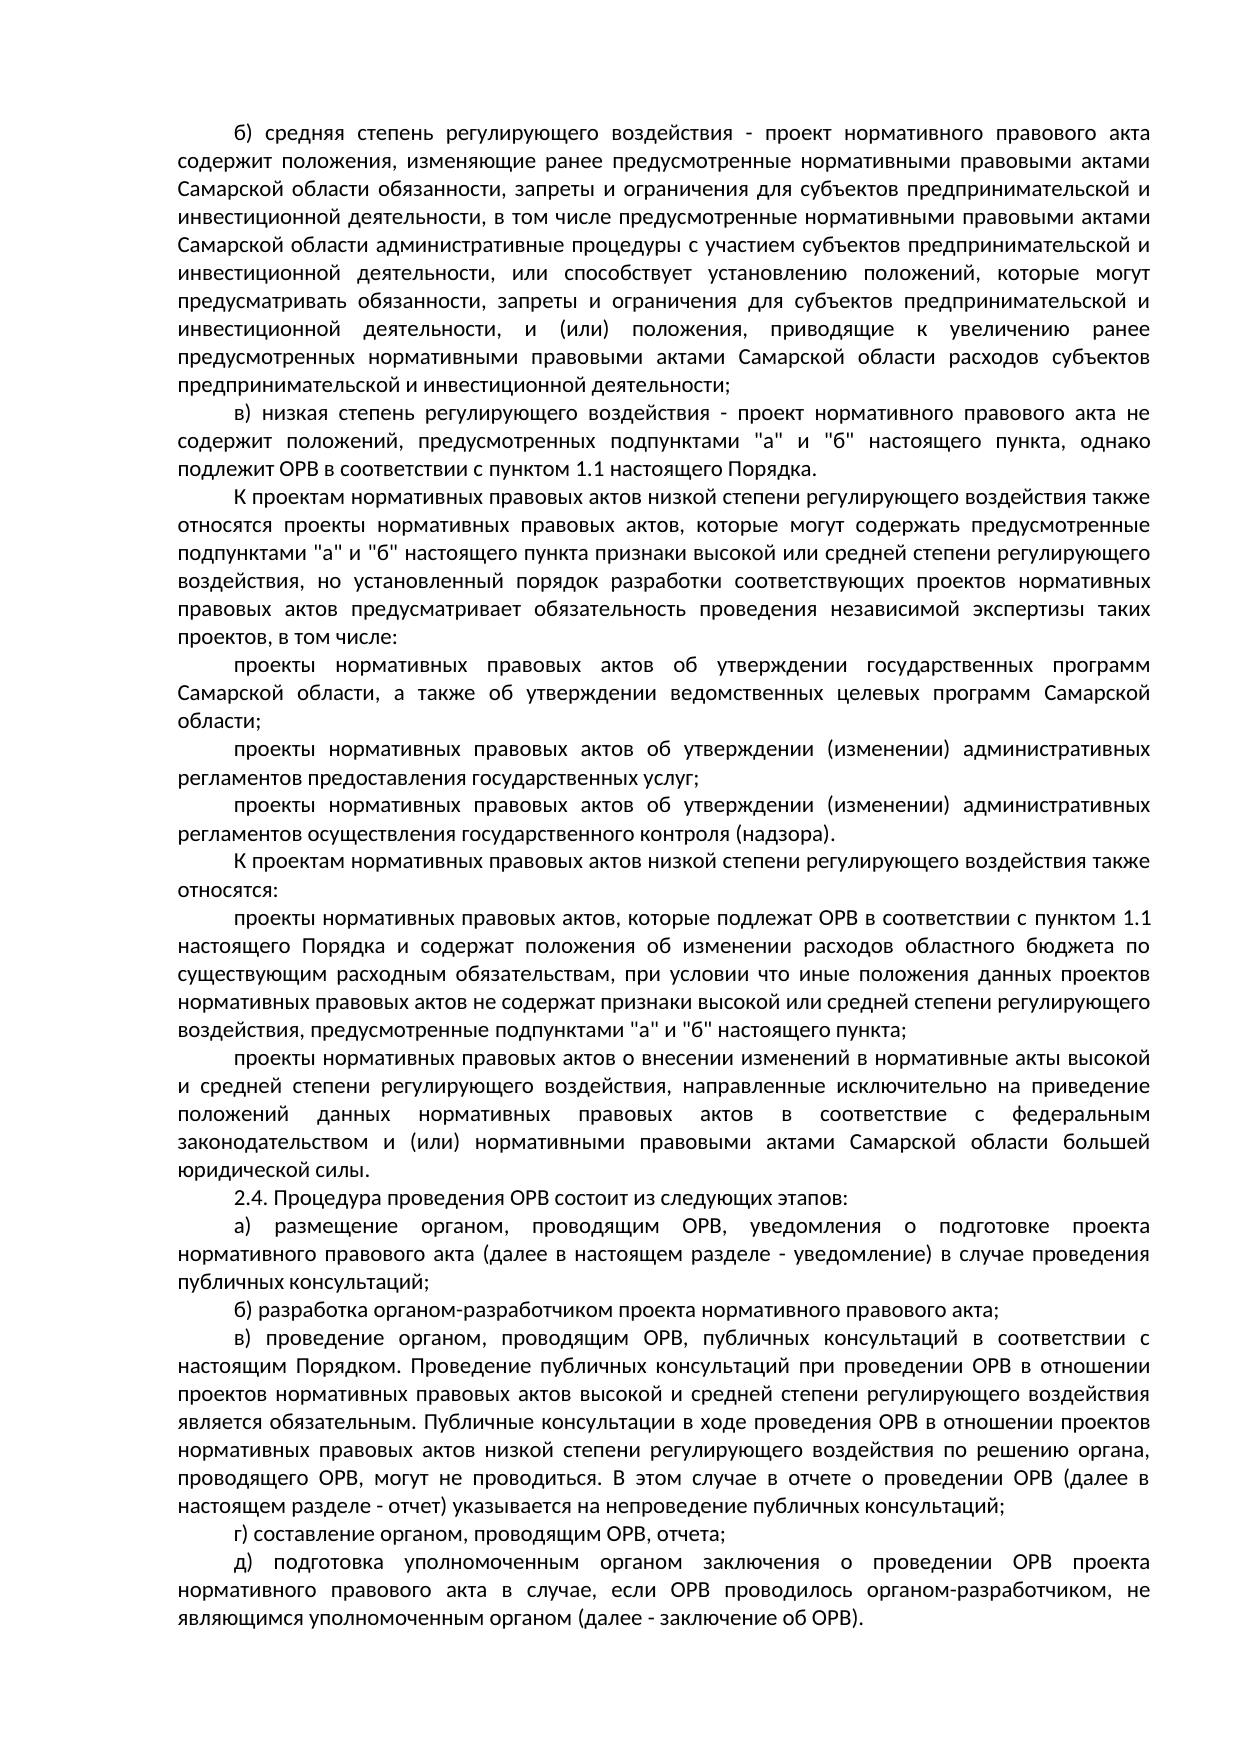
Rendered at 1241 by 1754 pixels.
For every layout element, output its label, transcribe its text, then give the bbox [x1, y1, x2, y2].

text в) низкая степень регулирующего воздействия - проект нормативного правового акта не содержит положений, предусмотренных подпунктами "а" и "б" настоящего пункта, однако подлежит ОРВ в соответствии с пунктом 1.1 настоящего Порядка. [177, 398, 1152, 482]
text К проектам нормативных правовых актов низкой степени регулирующего воздействия также относятся: [177, 847, 1152, 903]
text д) подготовка уполномоченным органом заключения о проведении ОРВ проекта нормативного правового акта в случае, если ОРВ проводилось органом-разработчиком, не являющимся уполномоченным органом (далее - заключение об ОРВ). [177, 1547, 1152, 1631]
text проекты нормативных правовых актов об утверждении (изменении) административных регламентов предоставления государственных услуг; [177, 734, 1152, 791]
text в) проведение органом, проводящим ОРВ, публичных консультаций в соответствии с настоящим Порядком. Проведение публичных консультаций при проведении ОРВ в отношении проектов нормативных правовых актов высокой и средней степени регулирующего воздействия является обязательным. Публичные консультации в ходе проведения ОРВ в отношении проектов нормативных правовых актов низкой степени регулирующего воздействия по решению органа, проводящего ОРВ, могут не проводиться. В этом случае в отчете о проведении ОРВ (далее в настоящем разделе - отчет) указывается на непроведение публичных консультаций; [177, 1323, 1152, 1519]
text проекты нормативных правовых актов об утверждении (изменении) административных регламентов осуществления государственного контроля (надзора). [177, 791, 1152, 847]
text г) составление органом, проводящим ОРВ, отчета; [177, 1519, 1152, 1547]
text К проектам нормативных правовых актов низкой степени регулирующего воздействия также относятся проекты нормативных правовых актов, которые могут содержать предусмотренные подпунктами "а" и "б" настоящего пункта признаки высокой или средней степени регулирующего воздействия, но установленный порядок разработки соответствующих проектов нормативных правовых актов предусматривает обязательность проведения независимой экспертизы таких проектов, в том числе: [177, 482, 1152, 651]
text 2.4. Процедура проведения ОРВ состоит из следующих этапов: [177, 1183, 1152, 1211]
text проекты нормативных правовых актов, которые подлежат ОРВ в соответствии с пунктом 1.1 настоящего Порядка и содержат положения об изменении расходов областного бюджета по существующим расходным обязательствам, при условии что иные положения данных проектов нормативных правовых актов не содержат признаки высокой или средней степени регулирующего воздействия, предусмотренные подпунктами "а" и "б" настоящего пункта; [177, 903, 1152, 1043]
text б) разработка органом-разработчиком проекта нормативного правового акта; [177, 1295, 1152, 1323]
text а) размещение органом, проводящим ОРВ, уведомления о подготовке проекта нормативного правового акта (далее в настоящем разделе - уведомление) в случае проведения публичных консультаций; [177, 1211, 1152, 1295]
text проекты нормативных правовых актов о внесении изменений в нормативные акты высокой и средней степени регулирующего воздействия, направленные исключительно на приведение положений данных нормативных правовых актов в соответствие с федеральным законодательством и (или) нормативными правовыми актами Самарской области большей юридической силы. [177, 1043, 1152, 1183]
text б) средняя степень регулирующего воздействия - проект нормативного правового акта содержит положения, изменяющие ранее предусмотренные нормативными правовыми актами Самарской области обязанности, запреты и ограничения для субъектов предпринимательской и инвестиционной деятельности, в том числе предусмотренные нормативными правовыми актами Самарской области административные процедуры с участием субъектов предпринимательской и инвестиционной деятельности, или способствует установлению положений, которые могут предусматривать обязанности, запреты и ограничения для субъектов предпринимательской и инвестиционной деятельности, и (или) положения, приводящие к увеличению ранее предусмотренных нормативными правовыми актами Самарской области расходов субъектов предпринимательской и инвестиционной деятельности; [177, 118, 1152, 398]
text проекты нормативных правовых актов об утверждении государственных программ Самарской области, а также об утверждении ведомственных целевых программ Самарской области; [177, 651, 1152, 734]
